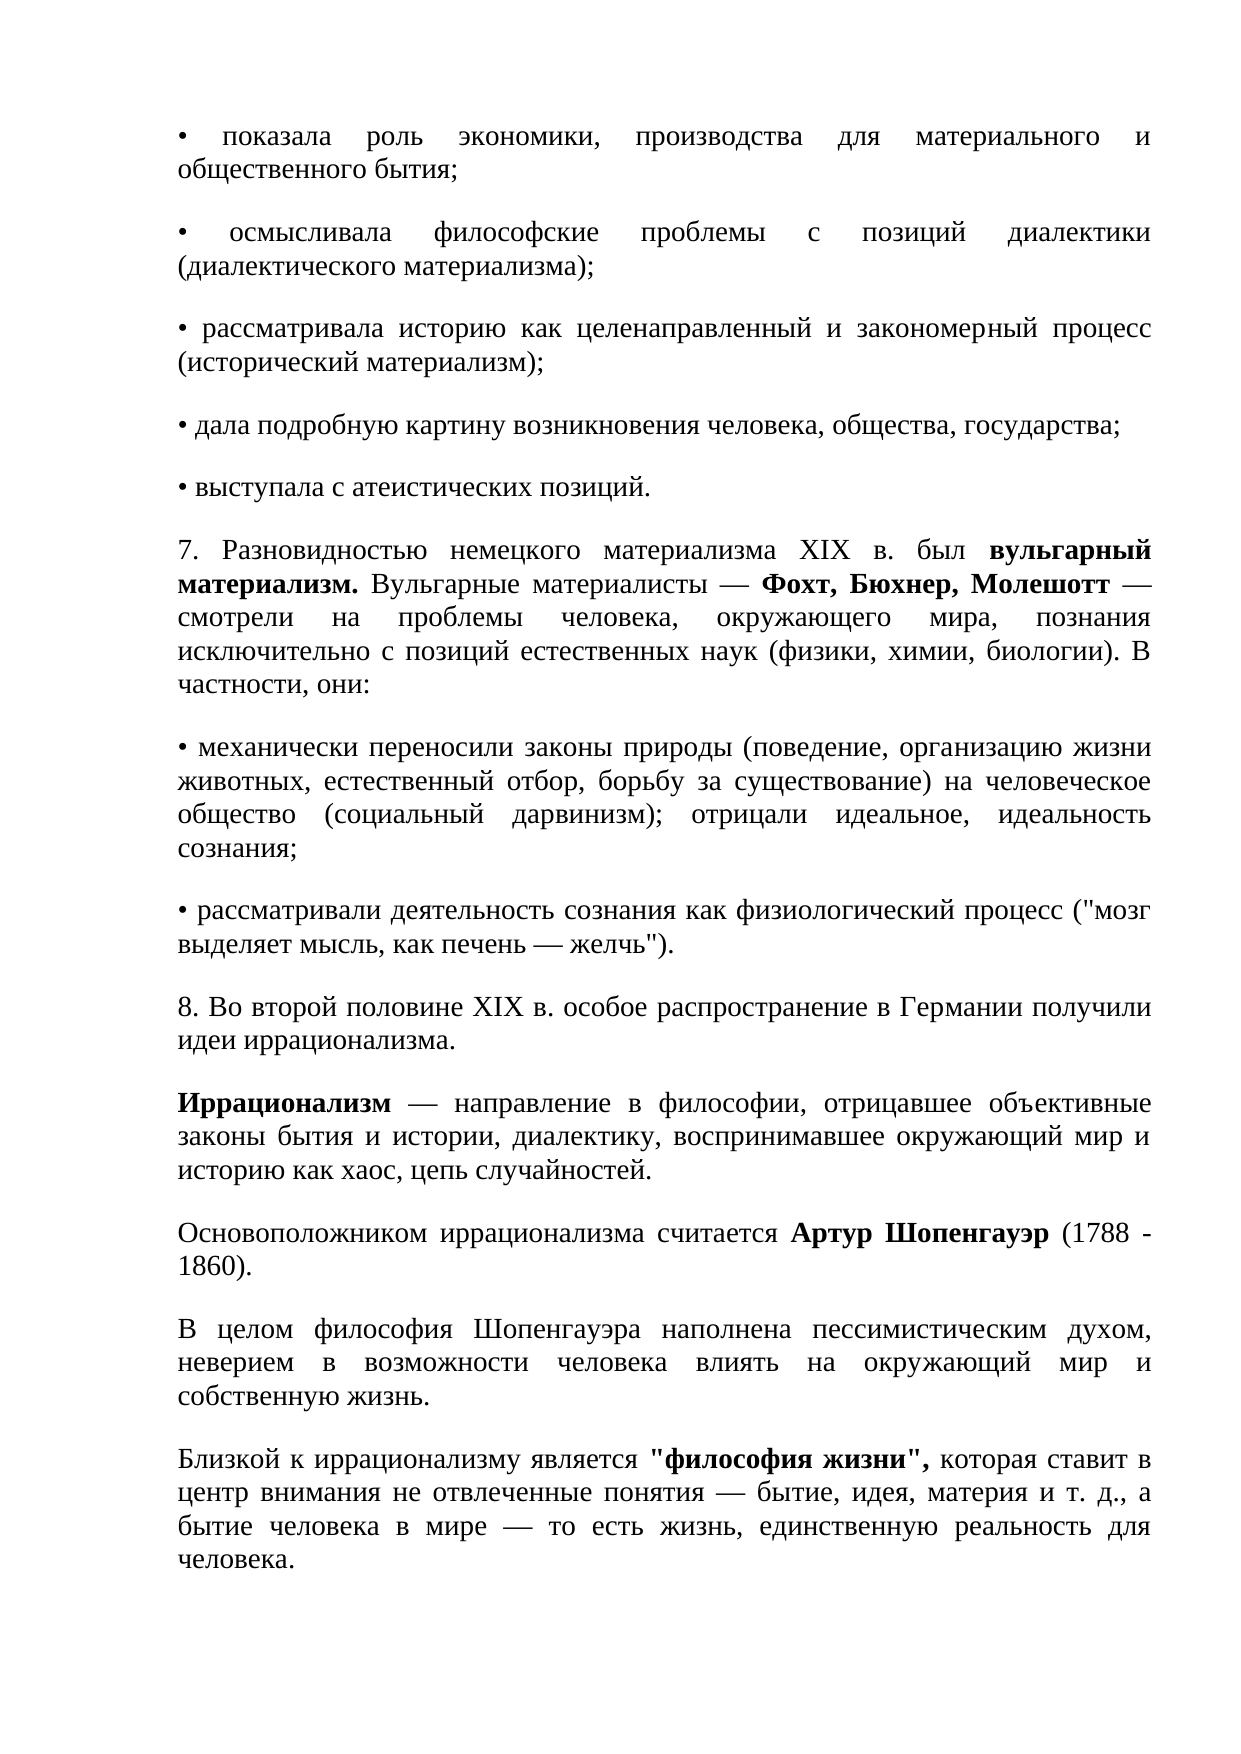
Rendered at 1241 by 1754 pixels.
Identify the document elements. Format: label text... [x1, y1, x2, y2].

text • выступала с атеистических позиций. [177, 469, 1152, 503]
text 7. Разновидностью немецкого материализма XIX в. был вульгарный материализм. Вульгарные материалисты — Фохт, Бюхнер, Молешотт — смотрели на проблемы человека, окружающего мира, познания исключительно с позиций естественных наук (физики, химии, биологии). В частности, они: [177, 532, 1152, 700]
text Близкой к иррационализму является "философия жизни", которая ставит в центр внимания не отвлеченные понятия — бытие, идея, материя и т. д., а бытие человека в мире — то есть жизнь, единственную реальность для человека. [177, 1441, 1152, 1575]
text • осмысливала философские проблемы с позиций диалектики (диалектического материализма); [177, 214, 1152, 281]
text 8. Во второй половине XIX в. особое распространение в Германии получили идеи иррационализма. [177, 989, 1152, 1056]
text • механически переносили законы природы (поведение, организацию жизни животных, естественный отбор, борьбу за существование) на человеческое общество (социальный дарвинизм); отрицали идеальное, идеальность сознания; [177, 729, 1152, 863]
text • дала подробную картину возникновения человека, общества, государства; [177, 407, 1152, 440]
text Иррационализм — направление в философии, отрицавшее объективные законы бытия и истории, диалектику, воспринимавшее окружающий мир и историю как хаос, цепь случайностей. [177, 1085, 1152, 1186]
text Основоположником иррационализма считается Артур Шопенгауэр (1788 - 1860). [177, 1215, 1152, 1282]
text В целом философия Шопенгауэра наполнена пессимистическим духом, неверием в возможности человека влиять на окружающий мир и собственную жизнь. [177, 1311, 1152, 1412]
text • рассматривала историю как целенаправленный и закономерный процесс (исторический материализм); [177, 311, 1152, 378]
text • показала роль экономики, производства для материального и общественного бытия; [177, 118, 1152, 185]
text • рассматривали деятельность сознания как физиологический процесс ("мозг выделяет мысль, как печень — желчь"). [177, 892, 1152, 959]
